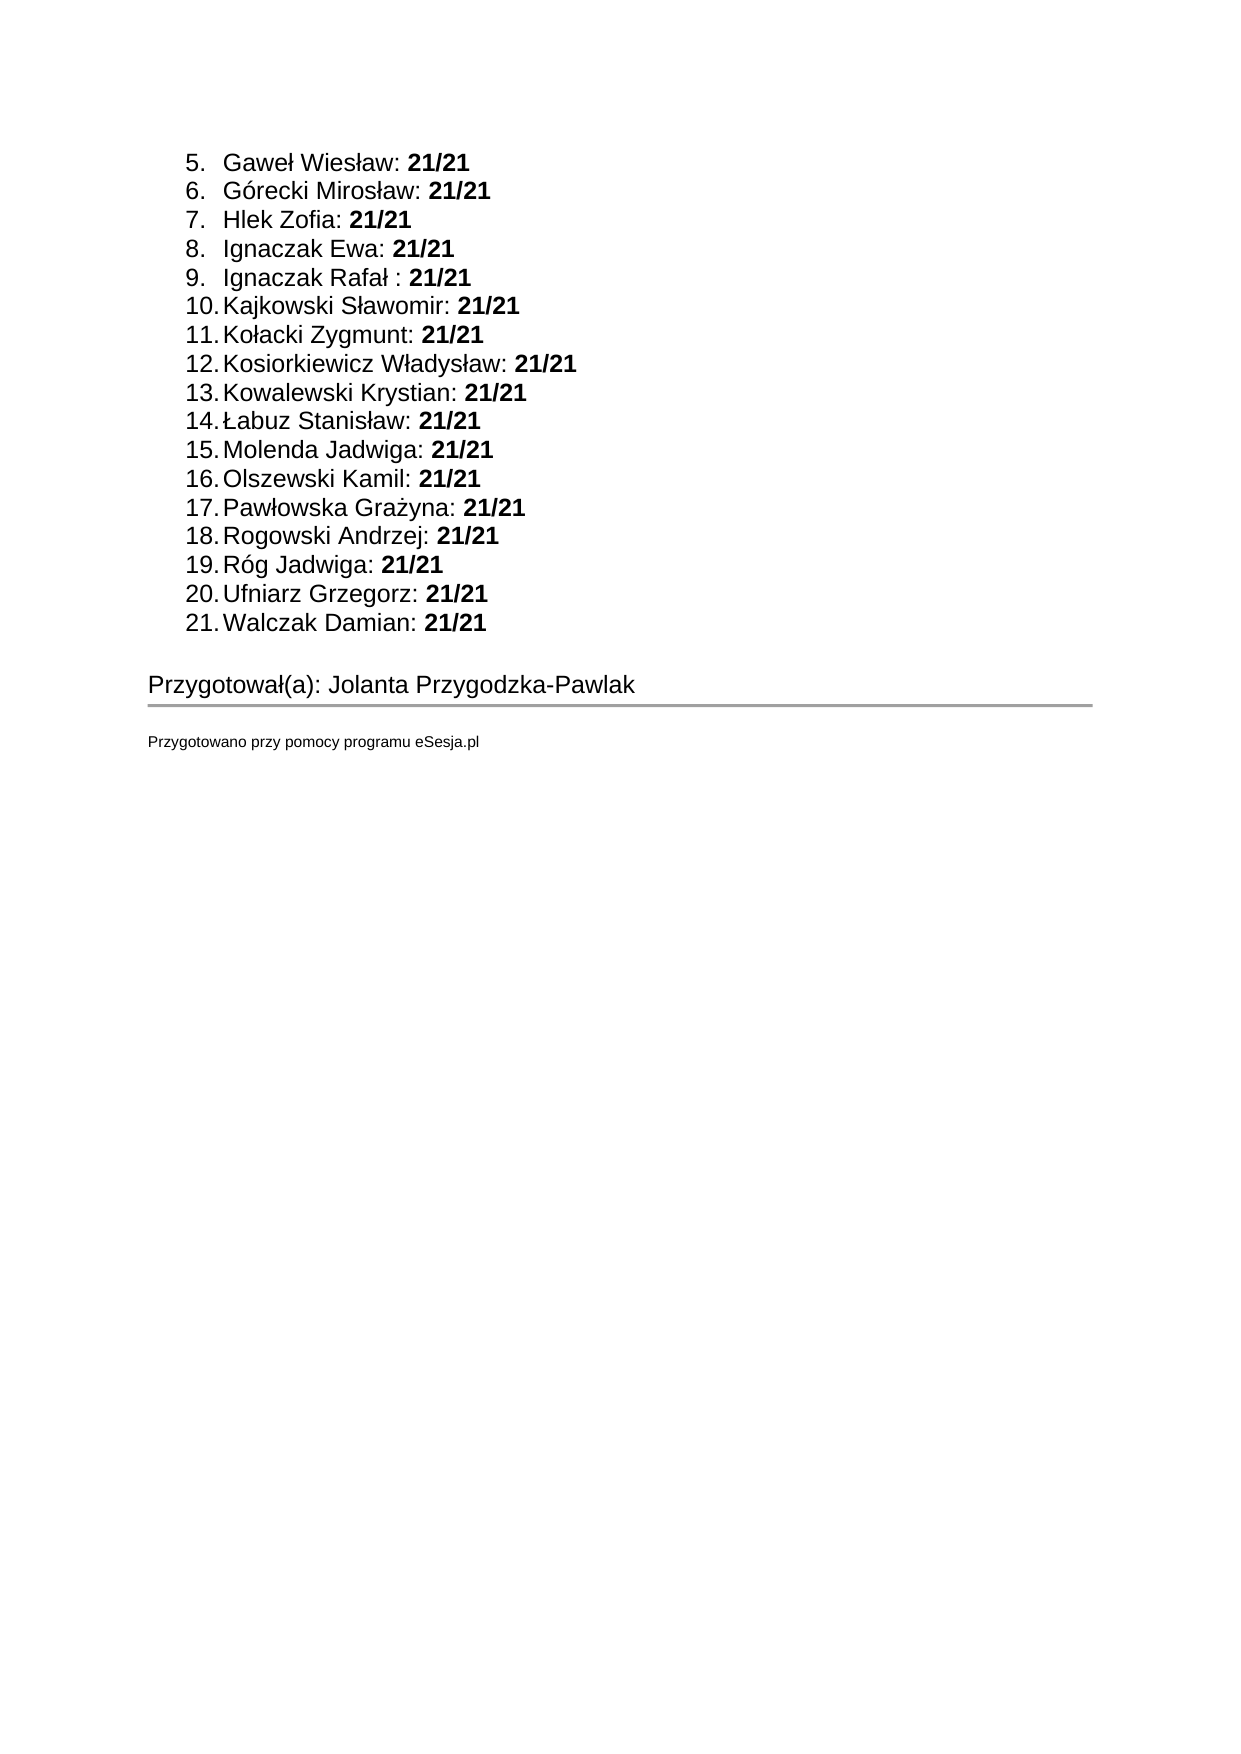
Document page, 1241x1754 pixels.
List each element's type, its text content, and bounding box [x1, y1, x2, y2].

list Ignaczak Rafał : 21/21 [185, 263, 1093, 291]
list Górecki Mirosław: 21/21 [185, 176, 1093, 205]
list Pawłowska Grażyna: 21/21 [185, 493, 1093, 521]
list Kosiorkiewicz Władysław: 21/21 [185, 349, 1093, 378]
list Łabuz Stanisław: 21/21 [185, 406, 1093, 435]
list Molenda Jadwiga: 21/21 [185, 435, 1093, 464]
list Kołacki Zygmunt: 21/21 [185, 320, 1093, 349]
list Ignaczak Ewa: 21/21 [185, 234, 1093, 263]
list Rogowski Andrzej: 21/21 [185, 521, 1093, 550]
list Kowalewski Krystian: 21/21 [185, 378, 1093, 406]
list Gaweł Wiesław: 21/21 [185, 148, 1093, 176]
list Ufniarz Grzegorz: 21/21 [185, 579, 1093, 608]
list Róg Jadwiga: 21/21 [185, 550, 1093, 579]
text Przygotował(a): Jolanta Przygodzka-Pawlak [148, 641, 1093, 699]
text Przygotowano przy pomocy programu eSesja.pl [148, 733, 1093, 751]
list Olszewski Kamil: 21/21 [185, 464, 1093, 493]
list Hlek Zofia: 21/21 [185, 205, 1093, 234]
list Kajkowski Sławomir: 21/21 [185, 291, 1093, 320]
list Walczak Damian: 21/21 [185, 608, 1093, 636]
